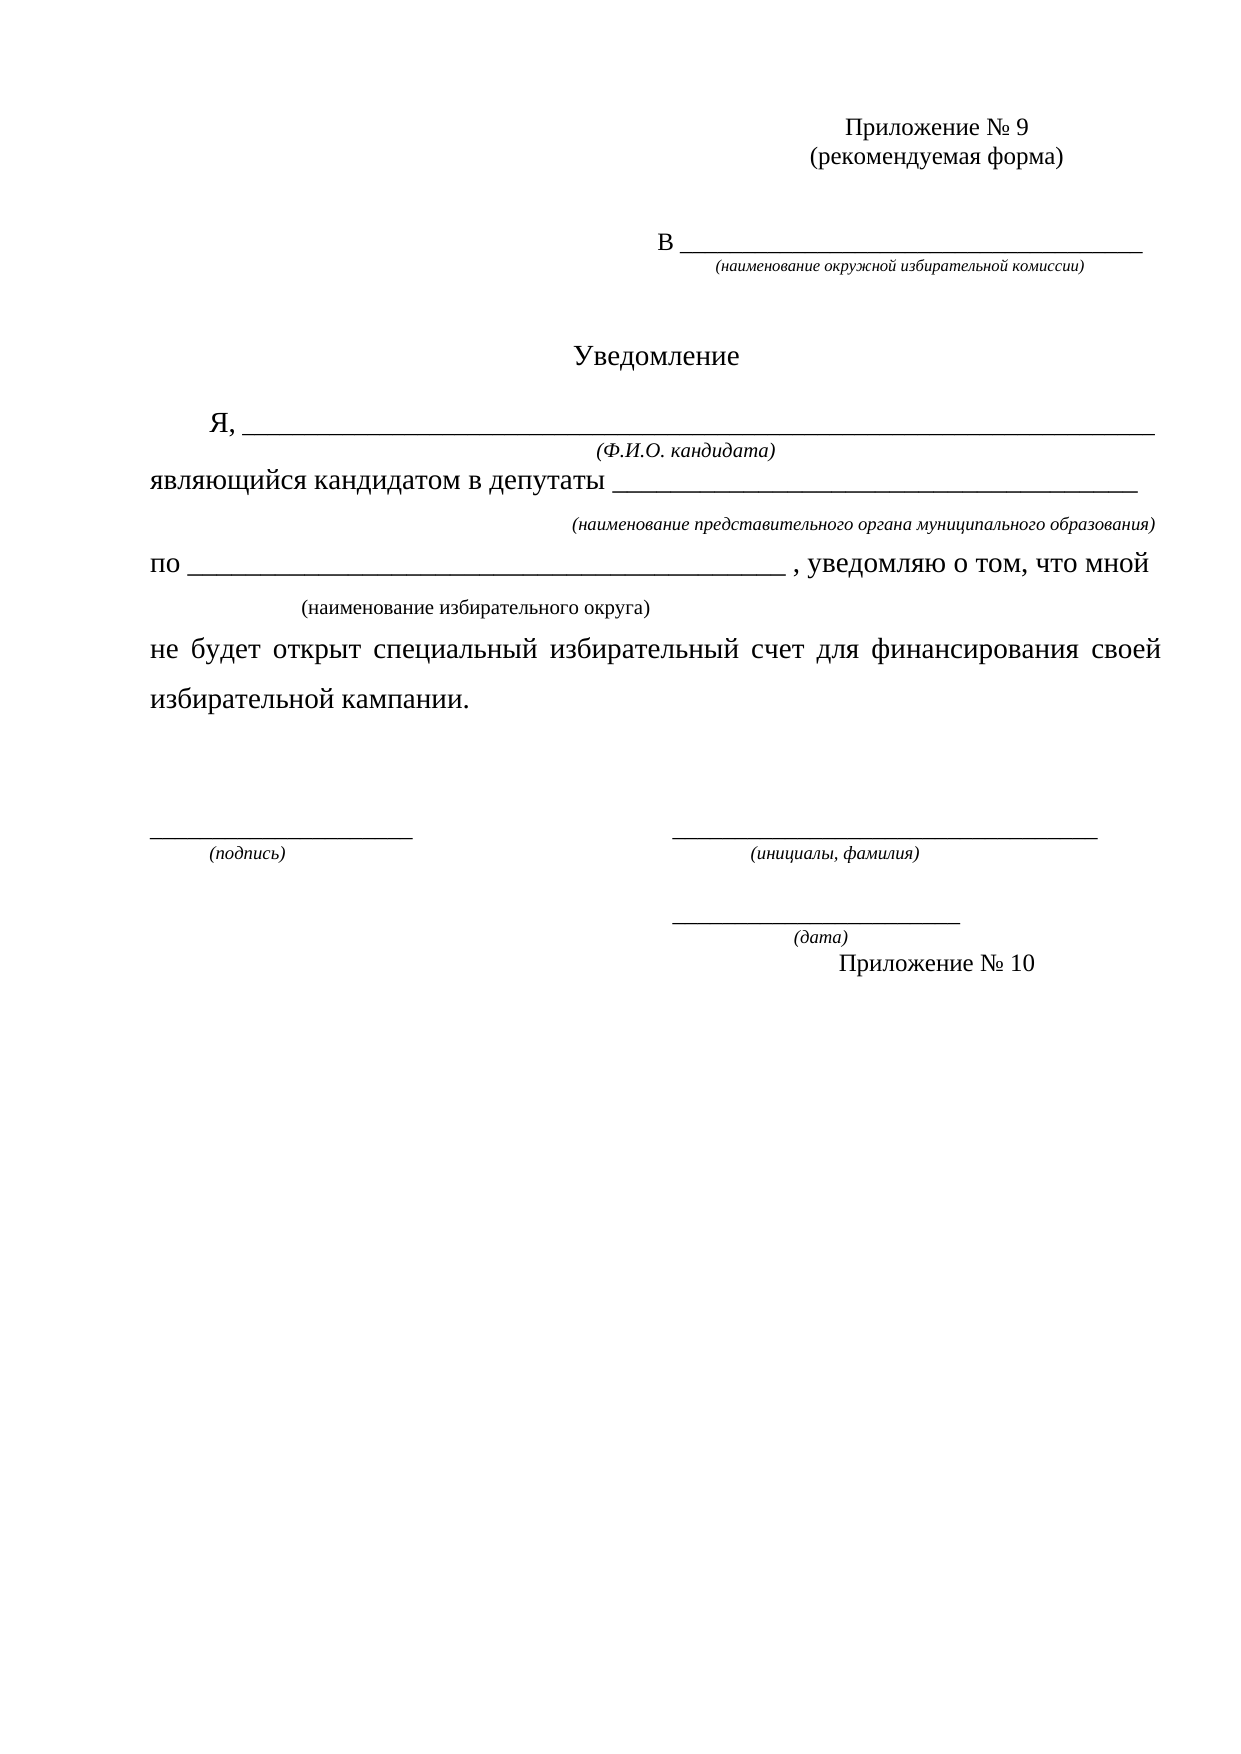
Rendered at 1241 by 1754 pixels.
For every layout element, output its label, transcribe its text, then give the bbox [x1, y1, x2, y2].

text В _____________________________________ [637, 227, 1162, 256]
text (дата) [750, 926, 1162, 948]
text Уведомление [150, 338, 1162, 371]
text Я, _________________________________________________________________________ [150, 405, 1162, 438]
text (наименование окружной избирательной комиссии) [637, 256, 1162, 275]
text _______________________ [150, 898, 1162, 926]
text по _________________________________________ , уведомляю о том, что мной [150, 545, 1162, 578]
text являющийся кандидатом в депутаты ____________________________________ [150, 462, 1162, 496]
text не будет открыт специальный избирательный счет для финансирования своей избирательной кампании. [150, 631, 1162, 715]
text (Ф.И.О. кандидата) [150, 438, 1162, 462]
text Приложение № 9 [711, 112, 1162, 141]
text (наименование избирательного округа) [150, 595, 1162, 619]
text Приложение № 10 [711, 948, 1162, 977]
text (подпись) (инициалы, фамилия) [150, 842, 1162, 864]
text (рекомендуемая форма) [711, 141, 1162, 170]
text (наименование представительного органа муниципального образования) [150, 513, 1162, 534]
text _____________________ __________________________________ [150, 813, 1162, 842]
